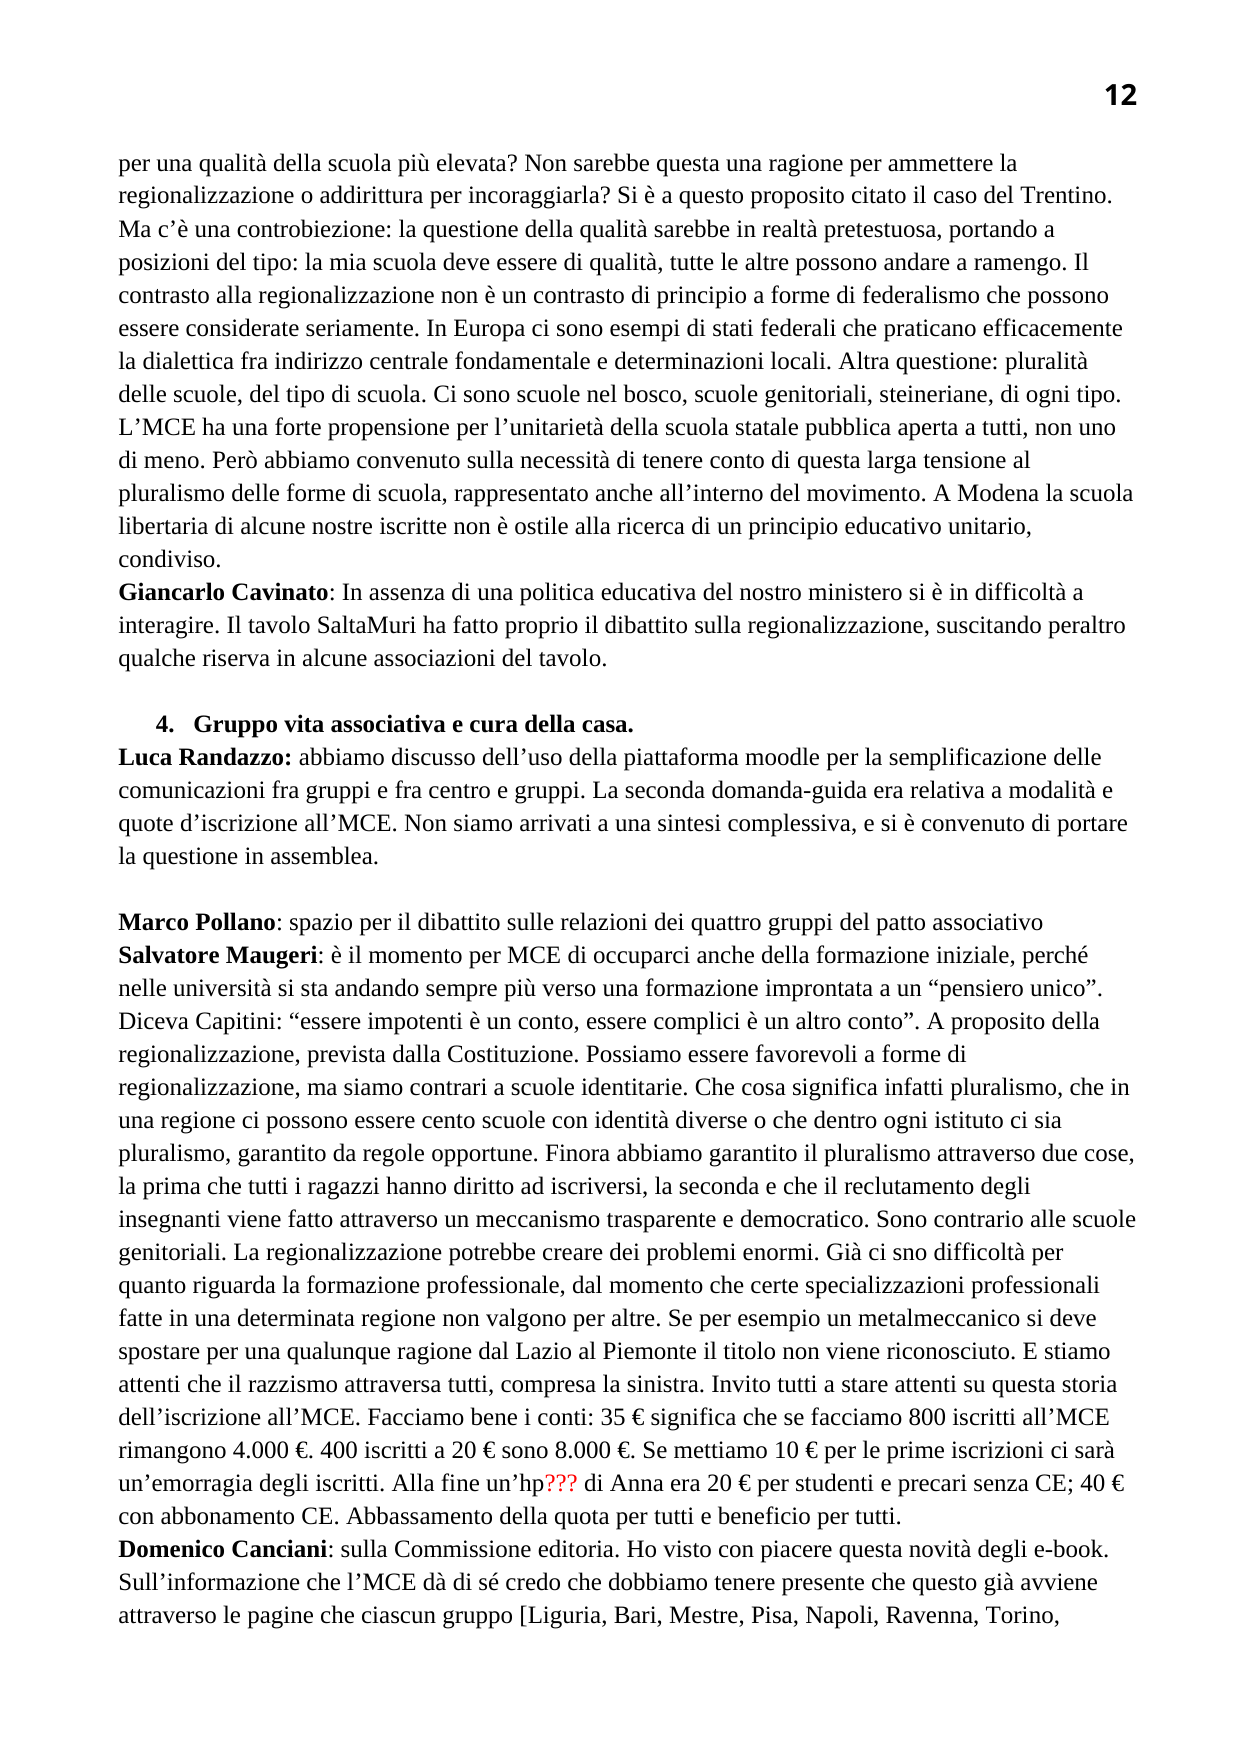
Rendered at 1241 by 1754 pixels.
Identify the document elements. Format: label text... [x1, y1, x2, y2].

text Marco Pollano: spazio per il dibattito sulle relazioni dei quattro gruppi del patto associativo [118, 907, 1137, 936]
text Salvatore Maugeri: è il momento per MCE di occuparci anche della formazione iniziale, perché nelle università si sta andando sempre più verso una formazione improntata a un “pensiero unico”. Diceva Capitini: “essere impotenti è un conto, essere complici è un altro conto”. A proposito della regionalizzazione, prevista dalla Costituzione. Possiamo essere favorevoli a forme di regionalizzazione, ma siamo contrari a scuole identitarie. Che cosa significa infatti pluralismo, che in una regione ci possono essere cento scuole con identità diverse o che dentro ogni istituto ci sia pluralismo, garantito da regole opportune. Finora abbiamo garantito il pluralismo attraverso due cose, la prima che tutti i ragazzi hanno diritto ad iscriversi, la seconda e che il reclutamento degli insegnanti viene fatto attraverso un meccanismo trasparente e democratico. Sono contrario alle scuole genitoriali. La regionalizzazione potrebbe creare dei problemi enormi. Già ci sno difficoltà per quanto riguarda la formazione professionale, dal momento che certe specializzazioni professionali fatte in una determinata regione non valgono per altre. Se per esempio un metalmeccanico si deve spostare per una qualunque ragione dal Lazio al Piemonte il titolo non viene riconosciuto. E stiamo attenti che il razzismo attraversa tutti, compresa la sinistra. Invito tutti a stare attenti su questa storia dell’iscrizione all’MCE. Facciamo bene i conti: 35 € significa che se facciamo 800 iscritti all’MCE rimangono 4.000 €. 400 iscritti a 20 € sono 8.000 €. Se mettiamo 10 € per le prime iscrizioni ci sarà un’emorragia degli iscritti. Alla fine un’hp??? di Anna era 20 € per studenti e precari senza CE; 40 € con abbonamento CE. Abbassamento della quota per tutti e beneficio per tutti. [118, 940, 1137, 1530]
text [118, 1534, 1137, 1629]
text Luca Randazzo: abbiamo discusso dell’uso della piattaforma moodle per la semplificazione delle comunicazioni fra gruppi e fra centro e gruppi. La seconda domanda-guida era relativa a modalità e quote d’iscrizione all’MCE. Non siamo arrivati a una sintesi complessiva, e si è convenuto di portare la questione in assemblea. [118, 742, 1137, 870]
list Gruppo vita associativa e cura della casa. [156, 709, 1137, 738]
text Giancarlo Cavinato: In assenza di una politica educativa del nostro ministero si è in difficoltà a interagire. Il tavolo SaltaMuri ha fatto proprio il dibattito sulla regionalizzazione, suscitando peraltro qualche riserva in alcune associazioni del tavolo. [118, 577, 1137, 672]
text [118, 148, 1137, 573]
